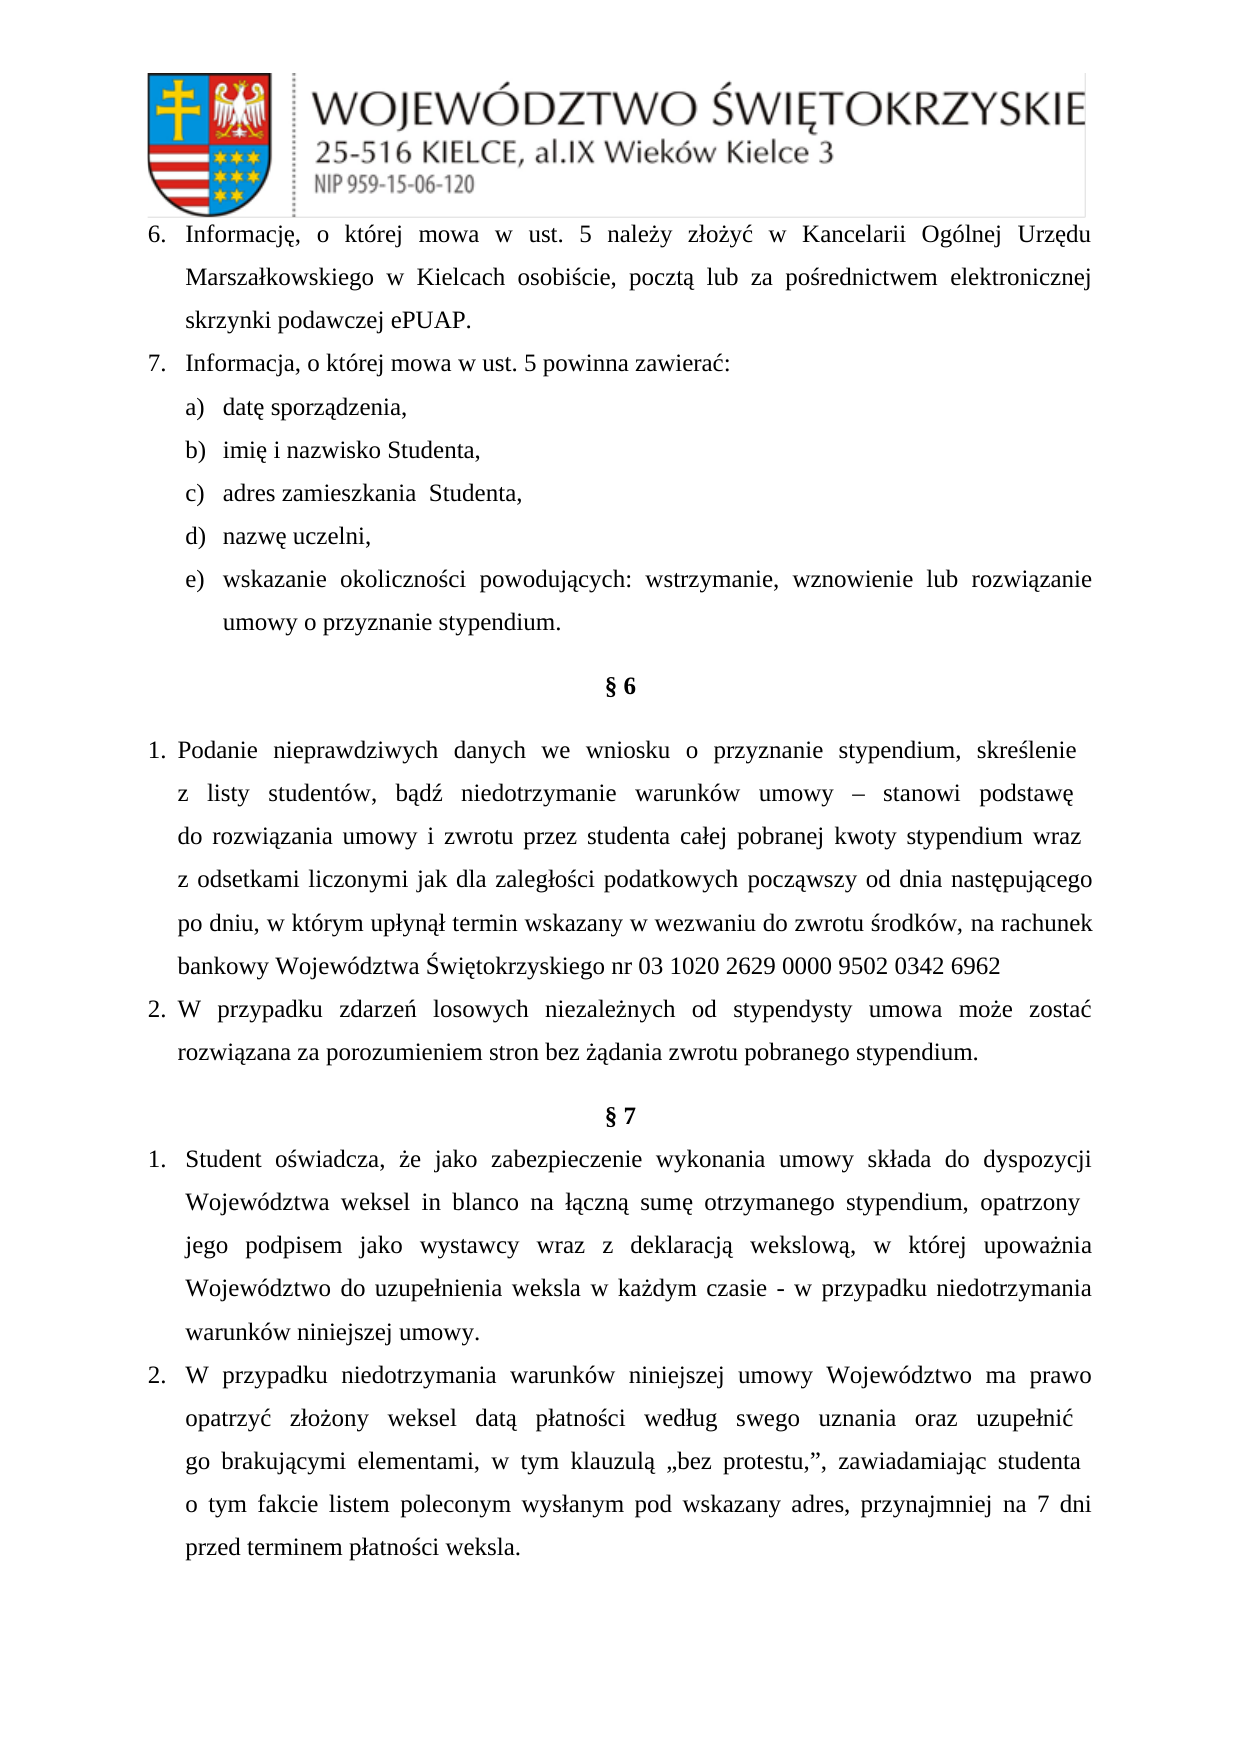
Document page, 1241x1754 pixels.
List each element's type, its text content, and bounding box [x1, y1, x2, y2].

list adres zamieszkania Studenta, [185, 478, 1093, 507]
list imię i nazwisko Studenta, [185, 435, 1093, 463]
text § 6 [148, 671, 1093, 700]
list wskazanie okoliczności powodujących: wstrzymanie, wznowienie lub rozwiązanie umowy o przyznanie stypendium. [185, 564, 1093, 636]
list Podanie nieprawdziwych danych we wniosku o przyznanie stypendium, skreślenie z listy studentów, bądź niedotrzymanie warunków umowy – stanowi podstawę do rozwiązania umowy i zwrotu przez studenta całej pobranej kwoty stypendium wraz z odsetkami liczonymi jak dla zaległości podatkowych począwszy od dnia następującego po dniu, w którym upłynął termin wskazany w wezwaniu do zwrotu środków, na rachunek bankowy Województwa Świętokrzyskiego nr 03 1020 2629 0000 9502 0342 6962 [148, 735, 1093, 979]
list datę sporządzenia, [185, 392, 1093, 420]
picture [147, 73, 1087, 219]
list W przypadku zdarzeń losowych niezależnych od stypendysty umowa może zostać rozwiązana za porozumieniem stron bez żądania zwrotu pobranego stypendium. [148, 994, 1093, 1066]
list Informacja, o której mowa w ust. 5 powinna zawierać: [148, 348, 1093, 377]
list W przypadku niedotrzymania warunków niniejszej umowy Województwo ma prawo opatrzyć złożony weksel datą płatności według swego uznania oraz uzupełnić go brakującymi elementami, w tym klauzulą „bez protestu,”, zawiadamiając studenta o tym fakcie listem poleconym wysłanym pod wskazany adres, przynajmniej na 7 dni przed terminem płatności weksla. [148, 1360, 1093, 1561]
text § 7 [148, 1101, 1093, 1130]
list Informację, o której mowa w ust. 5 należy złożyć w Kancelarii Ogólnej Urzędu Marszałkowskiego w Kielcach osobiście, pocztą lub za pośrednictwem elektronicznej skrzynki podawczej ePUAP. [148, 219, 1093, 334]
list nazwę uczelni, [185, 521, 1093, 550]
list Student oświadcza, że jako zabezpieczenie wykonania umowy składa do dyspozycji Województwa weksel in blanco na łączną sumę otrzymanego stypendium, opatrzony jego podpisem jako wystawcy wraz z deklaracją wekslową, w której upoważnia Województwo do uzupełnienia weksla w każdym czasie - w przypadku niedotrzymania warunków niniejszej umowy. [148, 1144, 1093, 1345]
